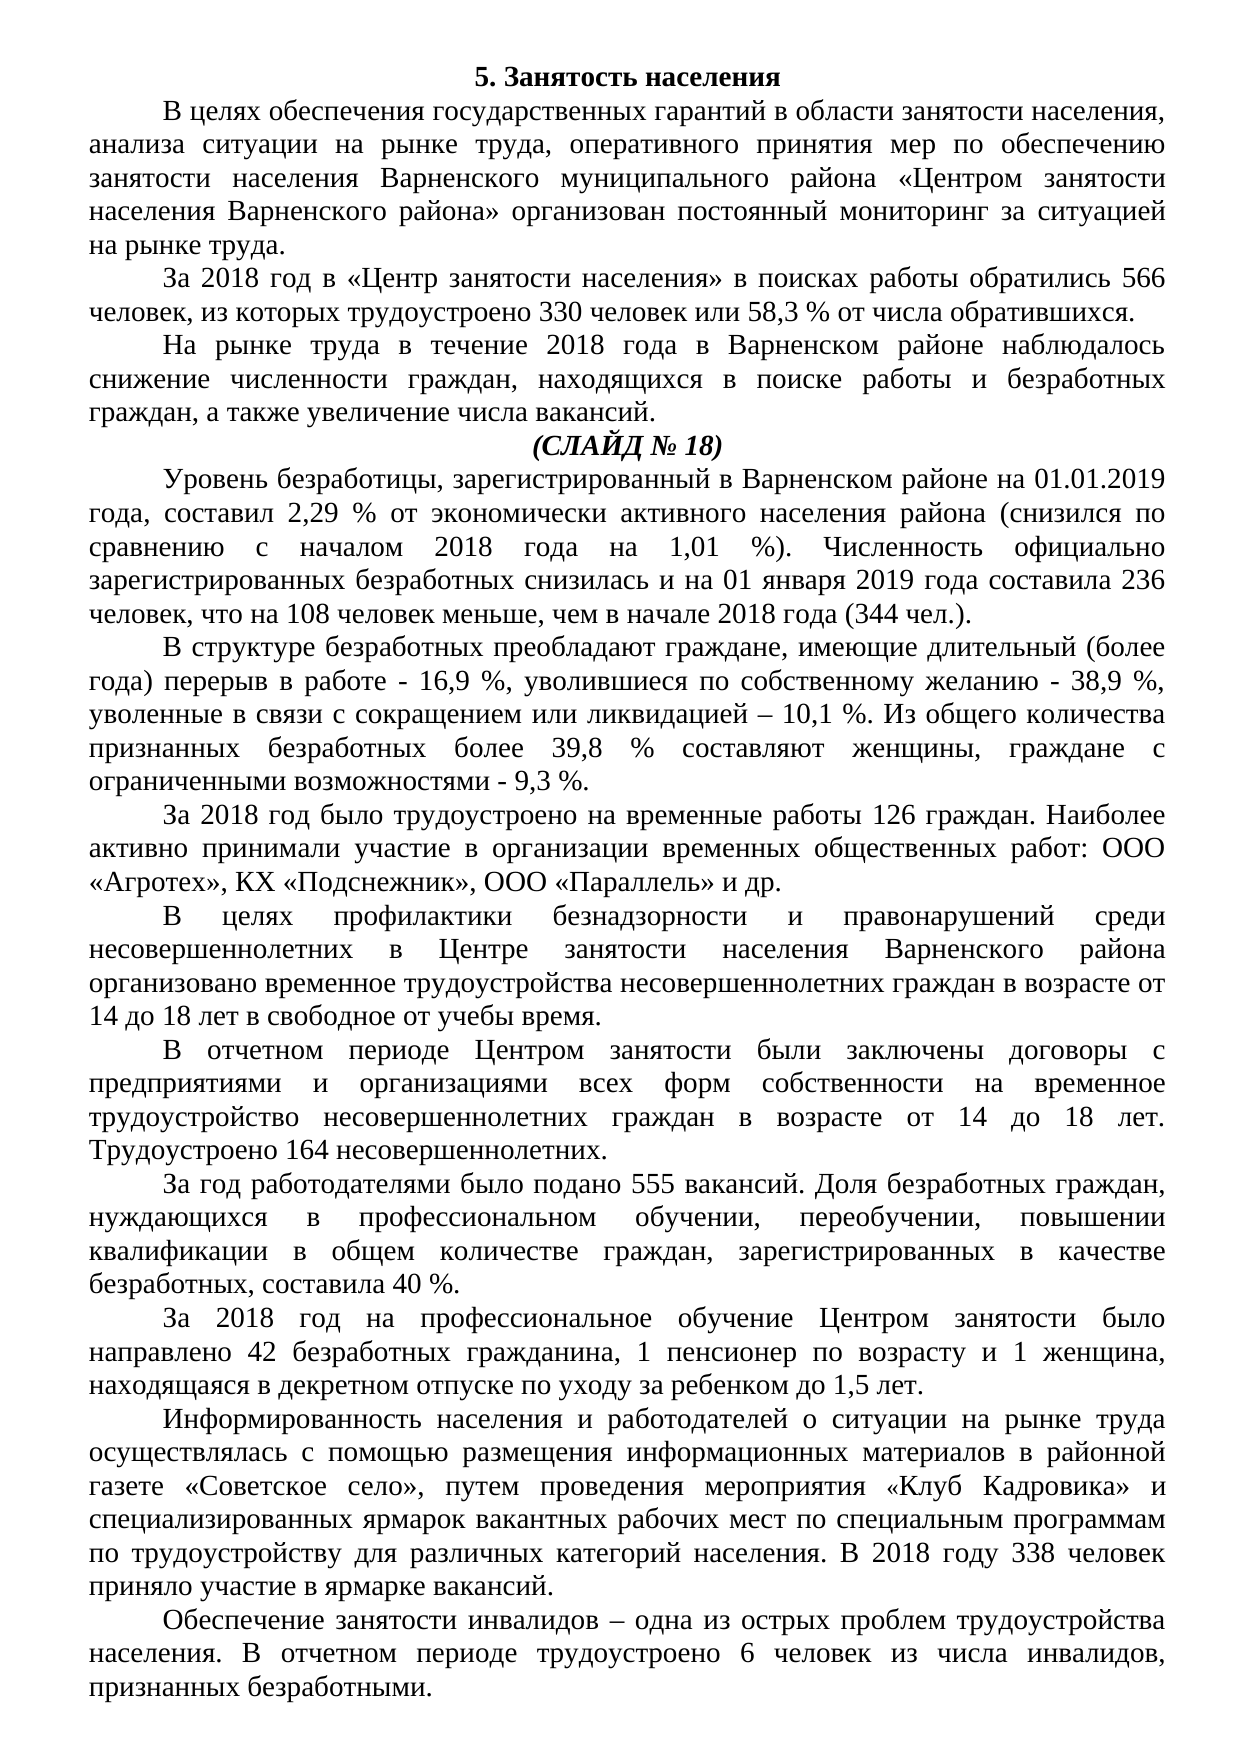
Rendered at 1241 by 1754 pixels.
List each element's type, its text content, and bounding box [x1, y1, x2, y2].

text На рынке труда в течение 2018 года в Варненском районе наблюдалось снижение численности граждан, находящихся в поиске работы и безработных граждан, а также увеличение числа вакансий. [89, 327, 1167, 428]
text В целях профилактики безнадзорности и правонарушений среди несовершеннолетних в Центре занятости населения Варненского района организовано временное трудоустройства несовершеннолетних граждан в возрасте от 14 до 18 лет в свободное от учебы время. [89, 898, 1167, 1032]
text В отчетном периоде Центром занятости были заключены договоры с предприятиями и организациями всех форм собственности на временное трудоустройство несовершеннолетних граждан в возрасте от 14 до 18 лет. Трудоустроено 164 несовершеннолетних. [89, 1032, 1167, 1166]
text За 2018 год в «Центр занятости населения» в поисках работы обратились 566 человек, из которых трудоустроено 330 человек или 58,3 % от числа обратившихся. [89, 260, 1167, 327]
text В структуре безработных преобладают граждане, имеющие длительный (более года) перерыв в работе - 16,9 %, уволившиеся по собственному желанию - 38,9 %, уволенные в связи с сокращением или ликвидацией – 10,1 %. Из общего количества признанных безработных более 39,8 % составляют женщины, граждане с ограниченными возможностями - 9,3 %. [89, 629, 1167, 797]
text 5. Занятость населения [89, 59, 1167, 93]
text Обеспечение занятости инвалидов – одна из острых проблем трудоустройства населения. В отчетном периоде трудоустроено 6 человек из числа инвалидов, признанных безработными. [89, 1602, 1167, 1703]
text В целях обеспечения государственных гарантий в области занятости населения, анализа ситуации на рынке труда, оперативного принятия мер по обеспечению занятости населения Варненского муниципального района «Центром занятости населения Варненского района» организован постоянный мониторинг за ситуацией на рынке труда. [89, 93, 1167, 260]
text Информированность населения и работодателей о ситуации на рынке труда осуществлялась с помощью размещения информационных материалов в районной газете «Советское село», путем проведения мероприятия «Клуб Кадровика» и специализированных ярмарок вакантных рабочих мест по специальным программам по трудоустройству для различных категорий населения. В 2018 году 338 человек приняло участие в ярмарке вакансий. [89, 1401, 1167, 1602]
text (СЛАЙД № 18) [89, 428, 1167, 462]
text За год работодателями было подано 555 вакансий. Доля безработных граждан, нуждающихся в профессиональном обучении, переобучении, повышении квалификации в общем количестве граждан, зарегистрированных в качестве безработных, составила 40 %. [89, 1166, 1167, 1300]
text За 2018 год было трудоустроено на временные работы 126 граждан. Наиболее активно принимали участие в организации временных общественных работ: ООО «Агротех», КХ «Подснежник», ООО «Параллель» и др. [89, 797, 1167, 898]
text Уровень безработицы, зарегистрированный в Варненском районе на 01.01.2019 года, составил 2,29 % от экономически активного населения района (снизился по сравнению с началом 2018 года на 1,01 %). Численность официально зарегистрированных безработных снизилась и на 01 января 2019 года составила 236 человек, что на 108 человек меньше, чем в начале 2018 года (344 чел.). [89, 462, 1167, 629]
text За 2018 год на профессиональное обучение Центром занятости было направлено 42 безработных гражданина, 1 пенсионер по возрасту и 1 женщина, находящаяся в декретном отпуске по уходу за ребенком до 1,5 лет. [89, 1300, 1167, 1401]
